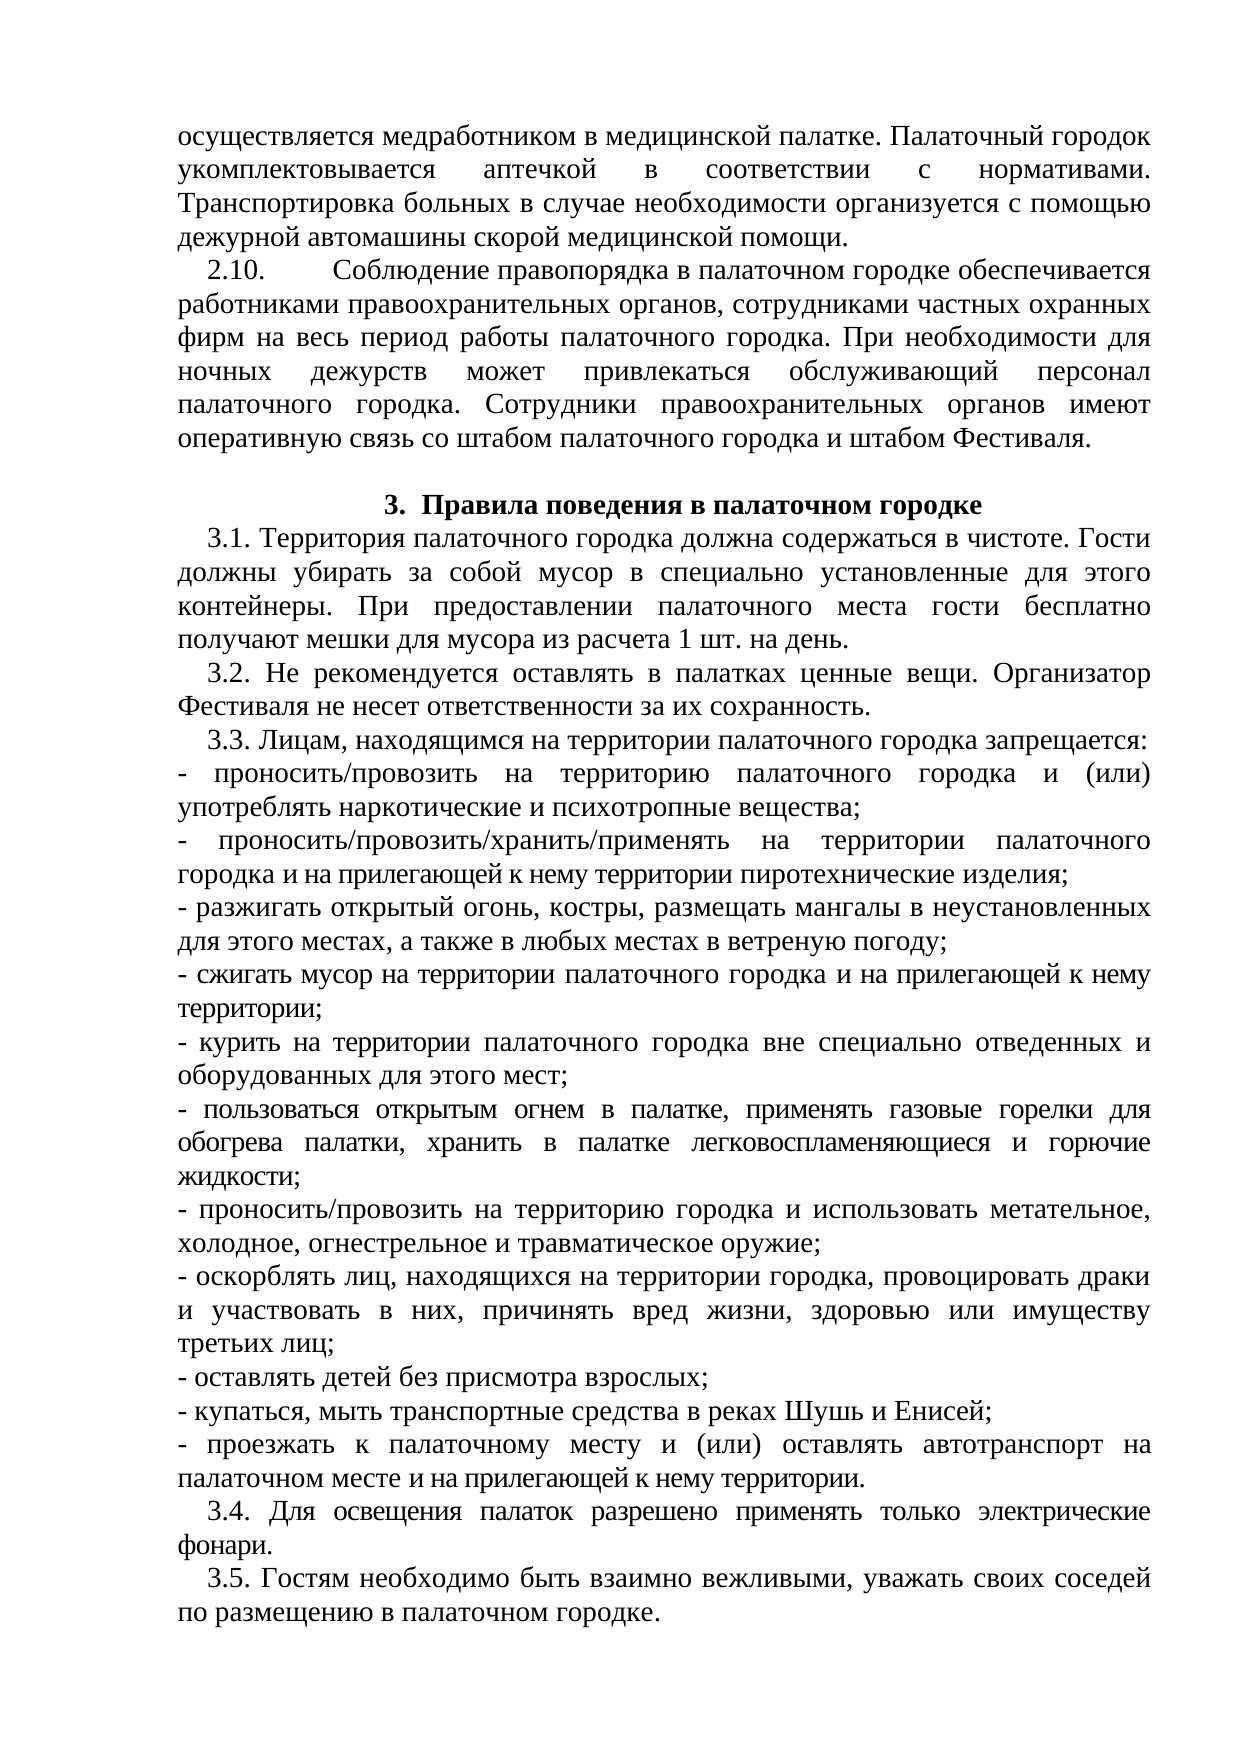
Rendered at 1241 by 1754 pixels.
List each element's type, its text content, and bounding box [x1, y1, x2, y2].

text - проносить/провозить/хранить/применять на территории палаточного городка и на прилегающей к нему территории пиротехнические изделия; [177, 822, 1152, 889]
text - оставлять детей без присмотра взрослых; [177, 1359, 1152, 1393]
text - сжигать мусор на территории палаточного городка и на прилегающей к нему территории; [177, 957, 1152, 1024]
list Не рекомендуется оставлять в палатках ценные вещи. Организатор Фестиваля не несет ответственности за их сохранность. [177, 655, 1152, 722]
list Лицам, находящимся на территории палаточного городка запрещается: [177, 722, 1152, 755]
text - пользоваться открытым огнем в палатке, применять газовые горелки для обогрева палатки, хранить в палатке легковоспламеняющиеся и горючие жидкости; [177, 1091, 1152, 1191]
text - курить на территории палаточного городка вне специально отведенных и оборудованных для этого мест; [177, 1024, 1152, 1091]
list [177, 118, 1152, 252]
list Для освещения палаток разрешено применять только электрические фонари. [177, 1493, 1152, 1560]
text - купаться, мыть транспортные средства в реках Шушь и Енисей; [177, 1393, 1152, 1426]
list Соблюдение правопорядка в палаточном городке обеспечивается работниками правоохранительных органов, сотрудниками частных охранных фирм на весь период работы палаточного городка. При необходимости для ночных дежурств может привлекаться обслуживающий персонал палаточного городка. Сотрудники правоохранительных органов имеют оперативную связь со штабом палаточного городка и штабом Фестиваля. [177, 252, 1152, 453]
text - проносить/провозить на территорию палаточного городка и (или) употреблять наркотические и психотропные вещества; [177, 755, 1152, 822]
text - проезжать к палаточному месту и (или) оставлять автотранспорт на палаточном месте и на прилегающей к нему территории. [177, 1426, 1152, 1493]
text - разжигать открытый огонь, костры, размещать мангалы в неустановленных для этого местах, а также в любых местах в ветреную погоду; [177, 889, 1152, 957]
text - оскорблять лиц, находящихся на территории городка, провоцировать драки и участвовать в них, причинять вред жизни, здоровью или имуществу третьих лиц; [177, 1258, 1152, 1359]
list Правила поведения в палаточном городке [215, 487, 1152, 521]
list Территория палаточного городка должна содержаться в чистоте. Гости должны убирать за собой мусор в специально установленные для этого контейнеры. При предоставлении палаточного места гости бесплатно получают мешки для мусора из расчета 1 шт. на день. [177, 521, 1152, 655]
text - проносить/провозить на территорию городка и использовать метательное, холодное, огнестрельное и травматическое оружие; [177, 1191, 1152, 1258]
list Гостям необходимо быть взаимно вежливыми, уважать своих соседей по размещению в палаточном городке. [177, 1560, 1152, 1627]
